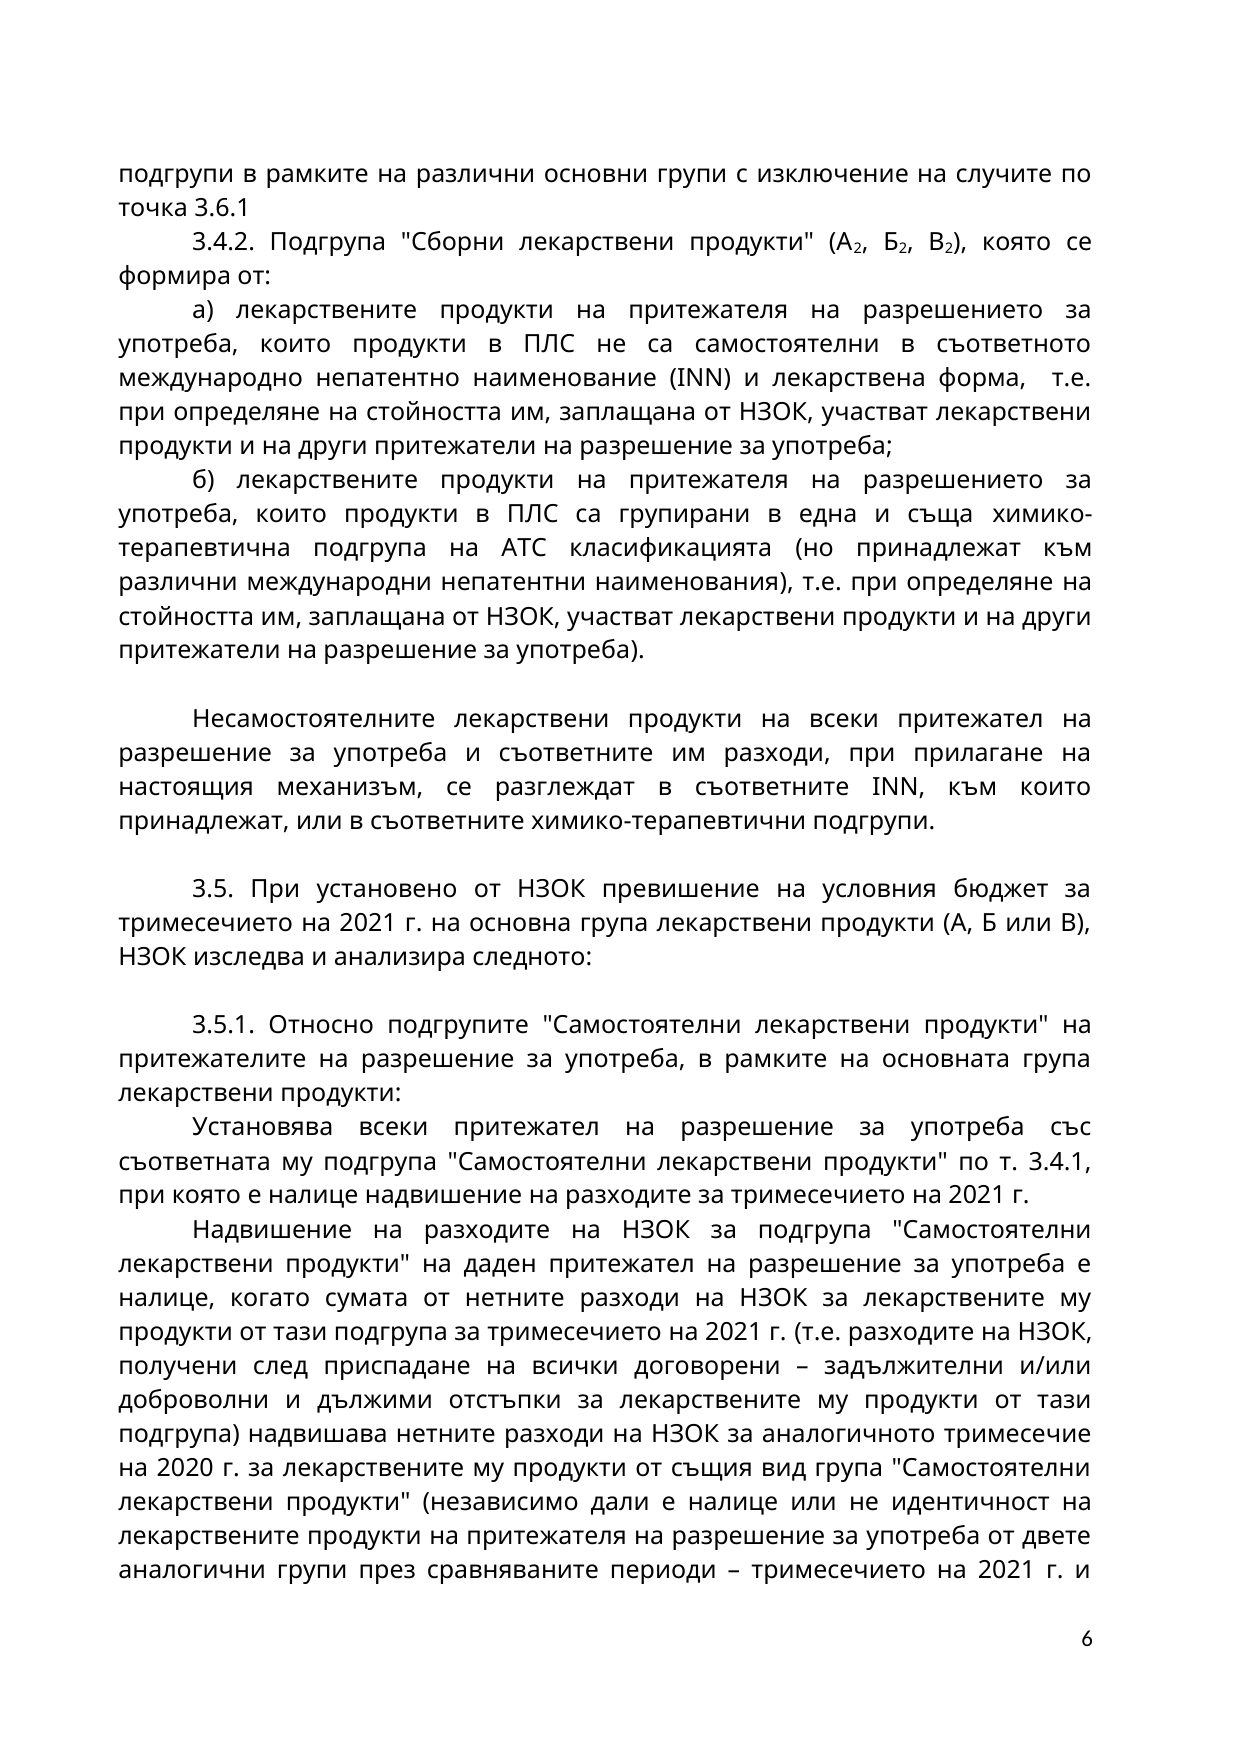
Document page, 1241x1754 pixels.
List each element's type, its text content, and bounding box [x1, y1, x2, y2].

list а) лекарствените продукти на притежателя на разрешението за употреба, които продукти в ПЛС не са самостоятелни в съответното международно непатентно наименование (INN) и лекарствена форма, т.е. при определяне на стойността им, заплащана от НЗОК, участват лекарствени продукти и на други притежатели на разрешение за употреба; [118, 292, 1092, 462]
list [118, 1211, 1092, 1586]
list Несамостоятелните лекарствени продукти на всеки притежател на разрешение за употреба и съответните им разходи, при прилагане на настоящия механизъм, се разглеждат в съответните INN, към които принадлежат, или в съответните химико-терапевтични подгрупи. [118, 700, 1092, 837]
list 3.5. При установено от НЗОК превишение на условния бюджет за тримесечието на 2021 г. на основна група лекарствени продукти (А, Б или В), НЗОК изследва и анализира следното: [118, 871, 1092, 973]
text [118, 155, 1092, 223]
list Установява всеки притежател на разрешение за употреба със съответната му подгрупа "Самостоятелни лекарствени продукти" по т. 3.4.1, при която е налице надвишение на разходите за тримесечието на 2021 г. [118, 1109, 1092, 1211]
list 3.5.1. Относно подгрупите "Самостоятелни лекарствени продукти" на притежателите на разрешение за употреба, в рамките на основната група лекарствени продукти: [118, 1007, 1092, 1109]
list 3.4.2. Подгрупа "Сборни лекарствени продукти" (А2, Б2, В2), която се формира от: [118, 223, 1092, 292]
list б) лекарствените продукти на притежателя на разрешението за употреба, които продукти в ПЛС са групирани в една и съща химико-терапевтична подгрупа на АТС класификацията (но принадлежат към различни международни непатентни наименования), т.е. при определяне на стойността им, заплащана от НЗОК, участват лекарствени продукти и на други притежатели на разрешение за употреба). [118, 462, 1092, 666]
